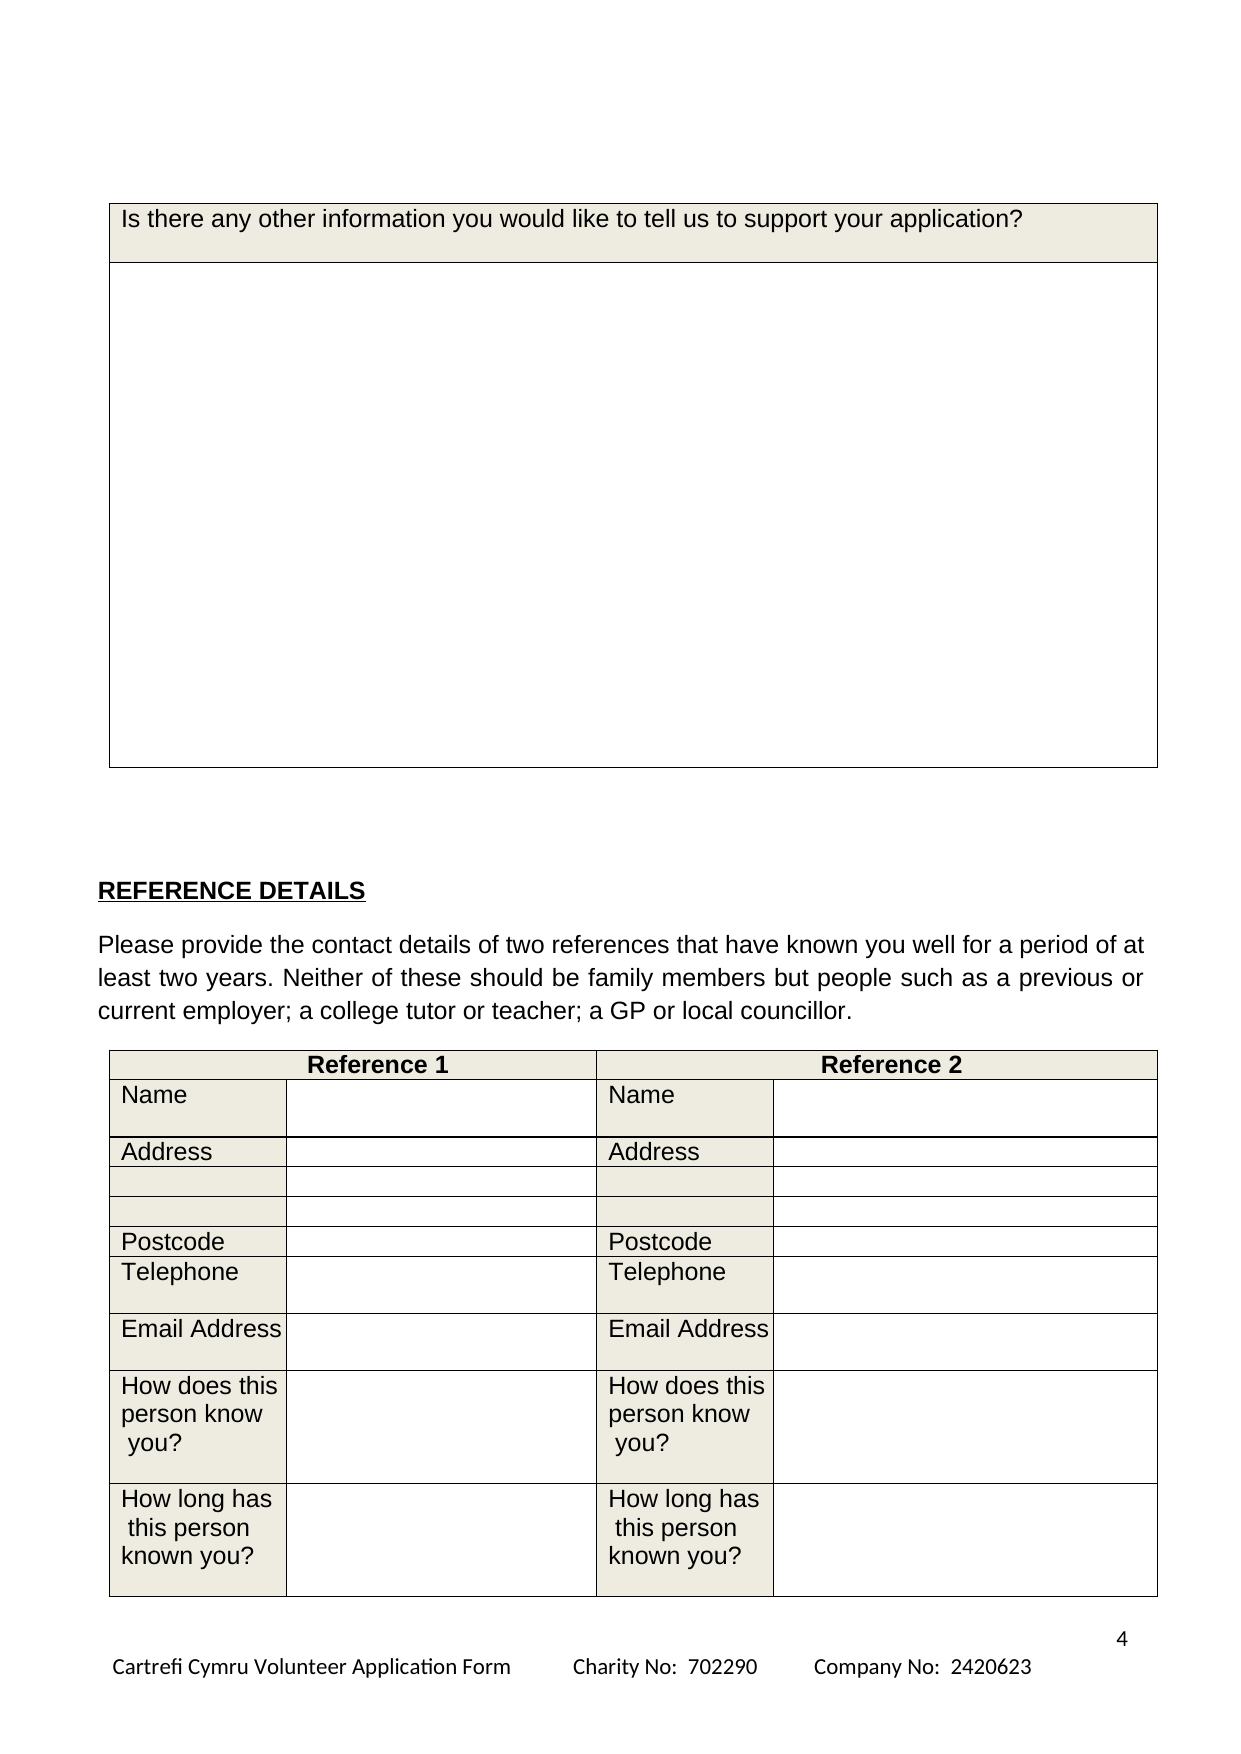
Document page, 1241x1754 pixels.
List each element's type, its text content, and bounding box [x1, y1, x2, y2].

table_cell [287, 1371, 596, 1483]
table_cell Email Address [110, 1314, 286, 1370]
table_cell [774, 1080, 1157, 1136]
table_cell How long has this person known you? [110, 1484, 286, 1596]
table_header Is there any other information you would like to tell us to support your application? [110, 204, 1157, 262]
table_cell Name [597, 1080, 773, 1136]
table_cell Telephone [597, 1257, 773, 1313]
table_cell [774, 1314, 1157, 1370]
table_cell [287, 1484, 596, 1596]
table_cell Name [110, 1080, 286, 1136]
table_cell [597, 1167, 773, 1196]
table_cell How does this person know you? [597, 1371, 773, 1483]
table_cell [774, 1371, 1157, 1483]
text Please provide the contact details of two references that have known you well for a period of at least two years. Neither of these should be family members but people such as a previous or current employer; a college tutor or teacher; a GP or local councillor. [98, 929, 1146, 1024]
table_cell [287, 1257, 596, 1313]
table_cell [774, 1484, 1157, 1596]
table_cell How long has this person known you? [597, 1484, 773, 1596]
table_cell Address [110, 1138, 286, 1166]
table_cell [287, 1197, 596, 1226]
table_cell Email Address [597, 1314, 773, 1370]
table_cell [110, 263, 1157, 767]
table_cell [774, 1138, 1157, 1166]
table_cell Postcode [110, 1227, 286, 1256]
table_cell [774, 1227, 1157, 1256]
table_cell How does this person know you? [110, 1371, 286, 1483]
table_cell [774, 1257, 1157, 1313]
table_cell [287, 1138, 596, 1166]
table_cell Postcode [597, 1227, 773, 1256]
table_header Reference 1 [110, 1051, 596, 1079]
table_cell [110, 1167, 286, 1196]
table_header Reference 2 [597, 1051, 1157, 1079]
table_cell [774, 1167, 1157, 1196]
table_cell Telephone [110, 1257, 286, 1313]
table_cell [774, 1197, 1157, 1226]
table_cell [287, 1167, 596, 1196]
table_cell [287, 1227, 596, 1256]
text REFERENCE DETAILS [98, 876, 1128, 904]
table_cell [287, 1080, 596, 1136]
table_cell [597, 1197, 773, 1226]
table_cell [287, 1314, 596, 1370]
table_cell [110, 1197, 286, 1226]
table_cell Address [597, 1138, 773, 1166]
